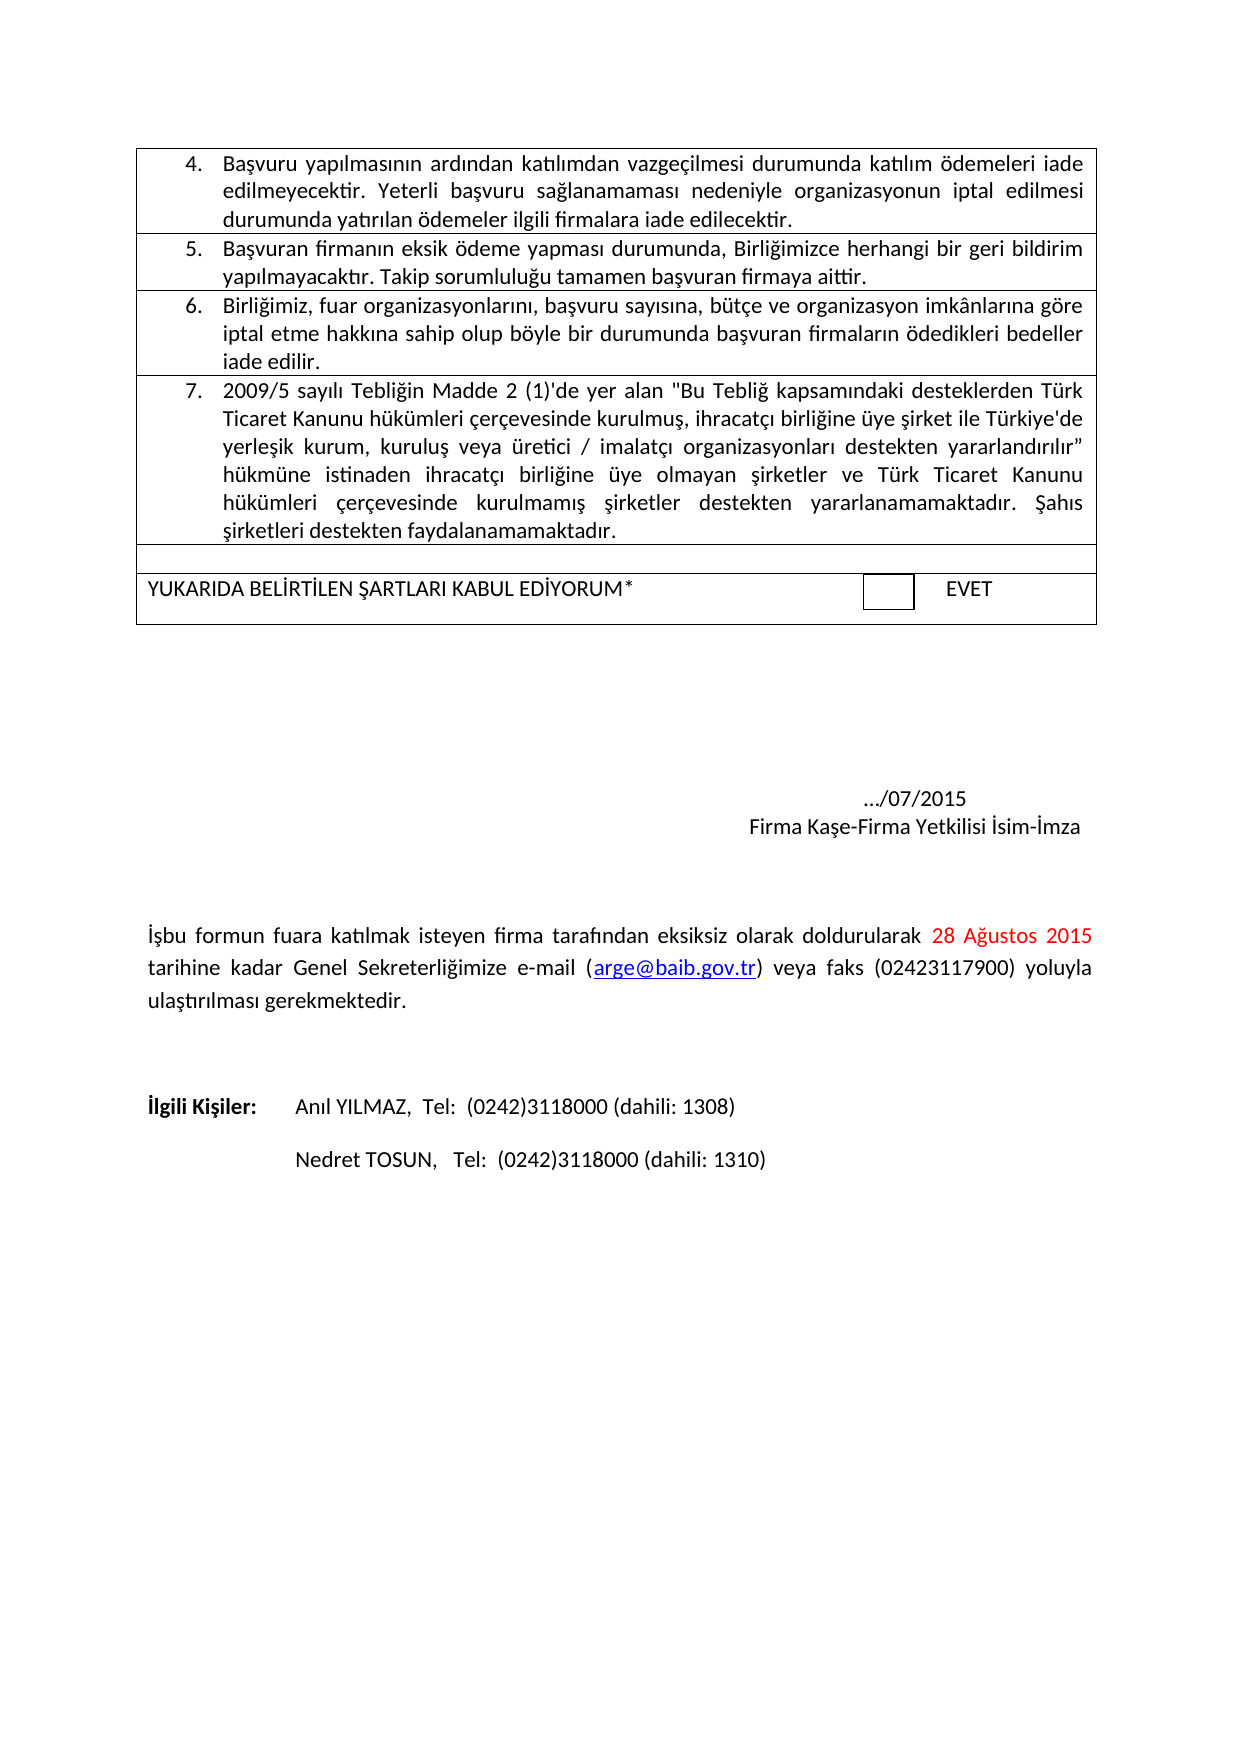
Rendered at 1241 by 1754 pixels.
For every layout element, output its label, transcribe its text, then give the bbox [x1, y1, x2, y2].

text İşbu formun fuara katılmak isteyen firma tarafından eksiksiz olarak doldurularak 28 Ağustos 2015 tarihine kadar Genel Sekreterliğimize e-mail (arge@baib.gov.tr) veya faks (02423117900) yoluyla ulaştırılması gerekmektedir. [148, 921, 1093, 1014]
table_cell Başvuru yapılmasının ardından katılımdan vazgeçilmesi durumunda katılım ödemeleri iade edilmeyecektir. Yeterli başvuru sağlanamaması nedeniyle organizasyonun iptal edilmesi durumunda yatırılan ödemeler ilgili firmalara iade edilecektir. [137, 149, 1096, 233]
table_cell Başvuran firmanın eksik ödeme yapması durumunda, Birliğimizce herhangi bir geri bildirim yapılmayacaktır. Takip sorumluluğu tamamen başvuran firmaya aittir. [137, 234, 1096, 290]
table_cell YUKARIDA BELİRTİLEN ŞARTLARI KABUL EDİYORUM* EVET [137, 574, 1096, 624]
table_cell Birliğimiz, fuar organizasyonlarını, başvuru sayısına, bütçe ve organizasyon imkânlarına göre iptal etme hakkına sahip olup böyle bir durumunda başvuran firmaların ödedikleri bedeller iade edilir. [137, 291, 1096, 375]
table_cell [137, 545, 1096, 573]
text …/07/2015 [738, 784, 1093, 812]
text Firma Kaşe-Firma Yetkilisi İsim-İmza [738, 812, 1093, 840]
text Nedret TOSUN, Tel: (0242)3118000 (dahili: 1310) [221, 1145, 1093, 1173]
text İlgili Kişiler: Anıl YILMAZ, Tel: (0242)3118000 (dahili: 1308) [148, 1092, 1093, 1120]
table_cell 2009/5 sayılı Tebliğin Madde 2 (1)'de yer alan "Bu Tebliğ kapsamındaki desteklerden Türk Ticaret Kanunu hükümleri çerçevesinde kurulmuş, ihracatçı birliğine üye şirket ile Türkiye'de yerleşik kurum, kuruluş veya üretici / imalatçı organizasyonları destekten yararlandırılır” hükmüne istinaden ihracatçı birliğine üye olmayan şirketler ve Türk Ticaret Kanunu hükümleri çerçevesinde kurulmamış şirketler destekten yararlanamamaktadır. Şahıs şirketleri destekten faydalanamamaktadır. [137, 376, 1096, 544]
